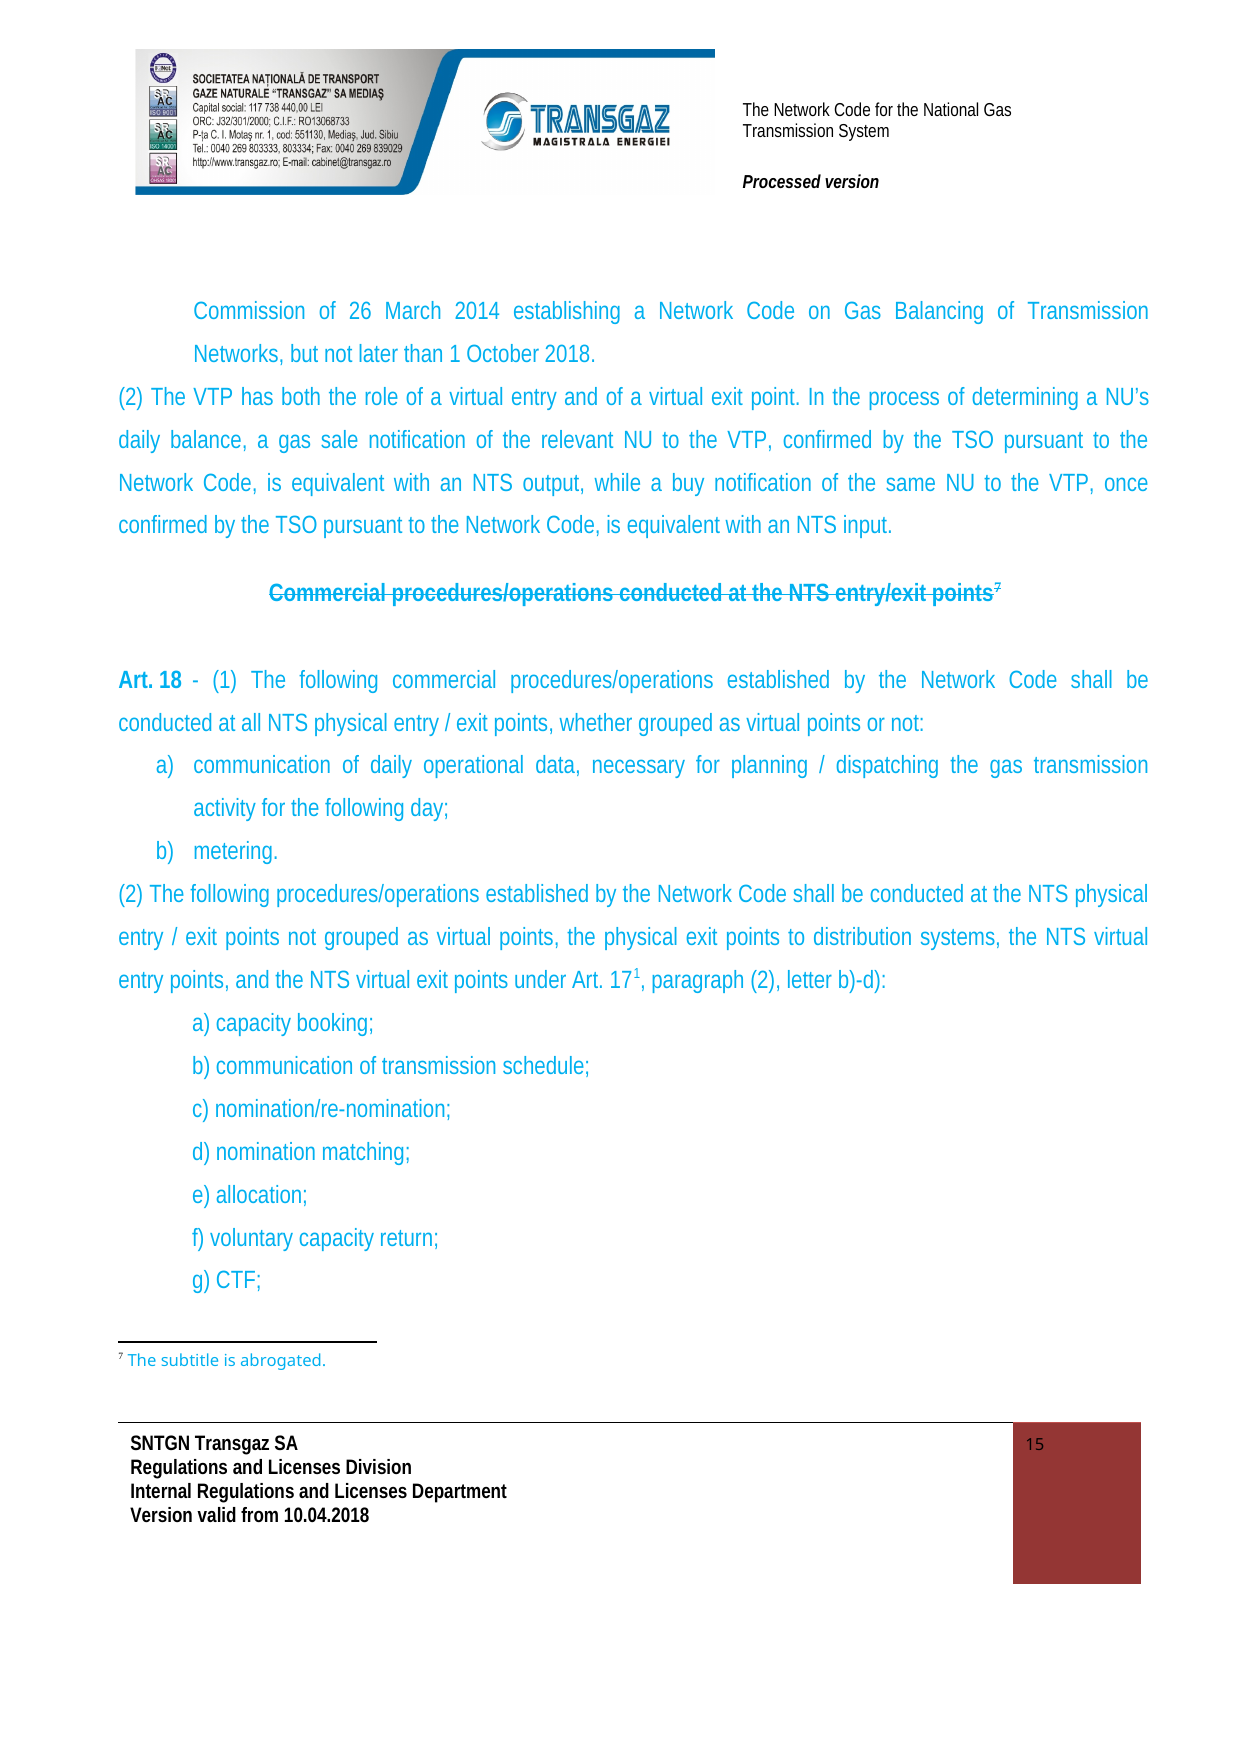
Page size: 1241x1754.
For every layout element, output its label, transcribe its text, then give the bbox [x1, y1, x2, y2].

text g) CTF; [118, 1265, 1152, 1294]
text Commercial procedures/operations conducted at the NTS entry/exit points [118, 578, 1152, 607]
text c) nomination/re-nomination; [118, 1094, 1152, 1122]
text d) nomination matching; [118, 1137, 1152, 1165]
list communication of daily operational data, necessary for planning / dispatching the gas transmission activity for the following day; [156, 750, 1152, 822]
text (2) The following procedures/operations established by the Network Code shall be conducted at the NTS physical entry / exit points not grouped as virtual points, the physical exit points to distribution systems, the NTS virtual entry points, and the NTS virtual exit points under Art. 171, paragraph (2), letter b)-d): [118, 879, 1152, 994]
text (2) The VTP has both the role of a virtual entry and of a virtual exit point. In the process of determining a NU’s daily balance, a gas sale notification of the relevant NU to the VTP, confirmed by the TSO pursuant to the Network Code, is equivalent with an NTS output, while a buy notification of the same NU to the VTP, once confirmed by the TSO pursuant to the Network Code, is equivalent with an NTS input. [118, 382, 1152, 539]
text e) allocation; [118, 1179, 1152, 1208]
text f) voluntary capacity return; [118, 1222, 1152, 1251]
picture [135, 49, 715, 195]
text a) capacity booking; [118, 1008, 1152, 1037]
list metering. [156, 836, 1152, 865]
text Art. 18 - (1) The following commercial procedures/operations established by the Network Code shall be conducted at all NTS physical entry / exit points, whether grouped as virtual points or not: [118, 664, 1152, 736]
text b) communication of transmission schedule; [118, 1051, 1152, 1079]
